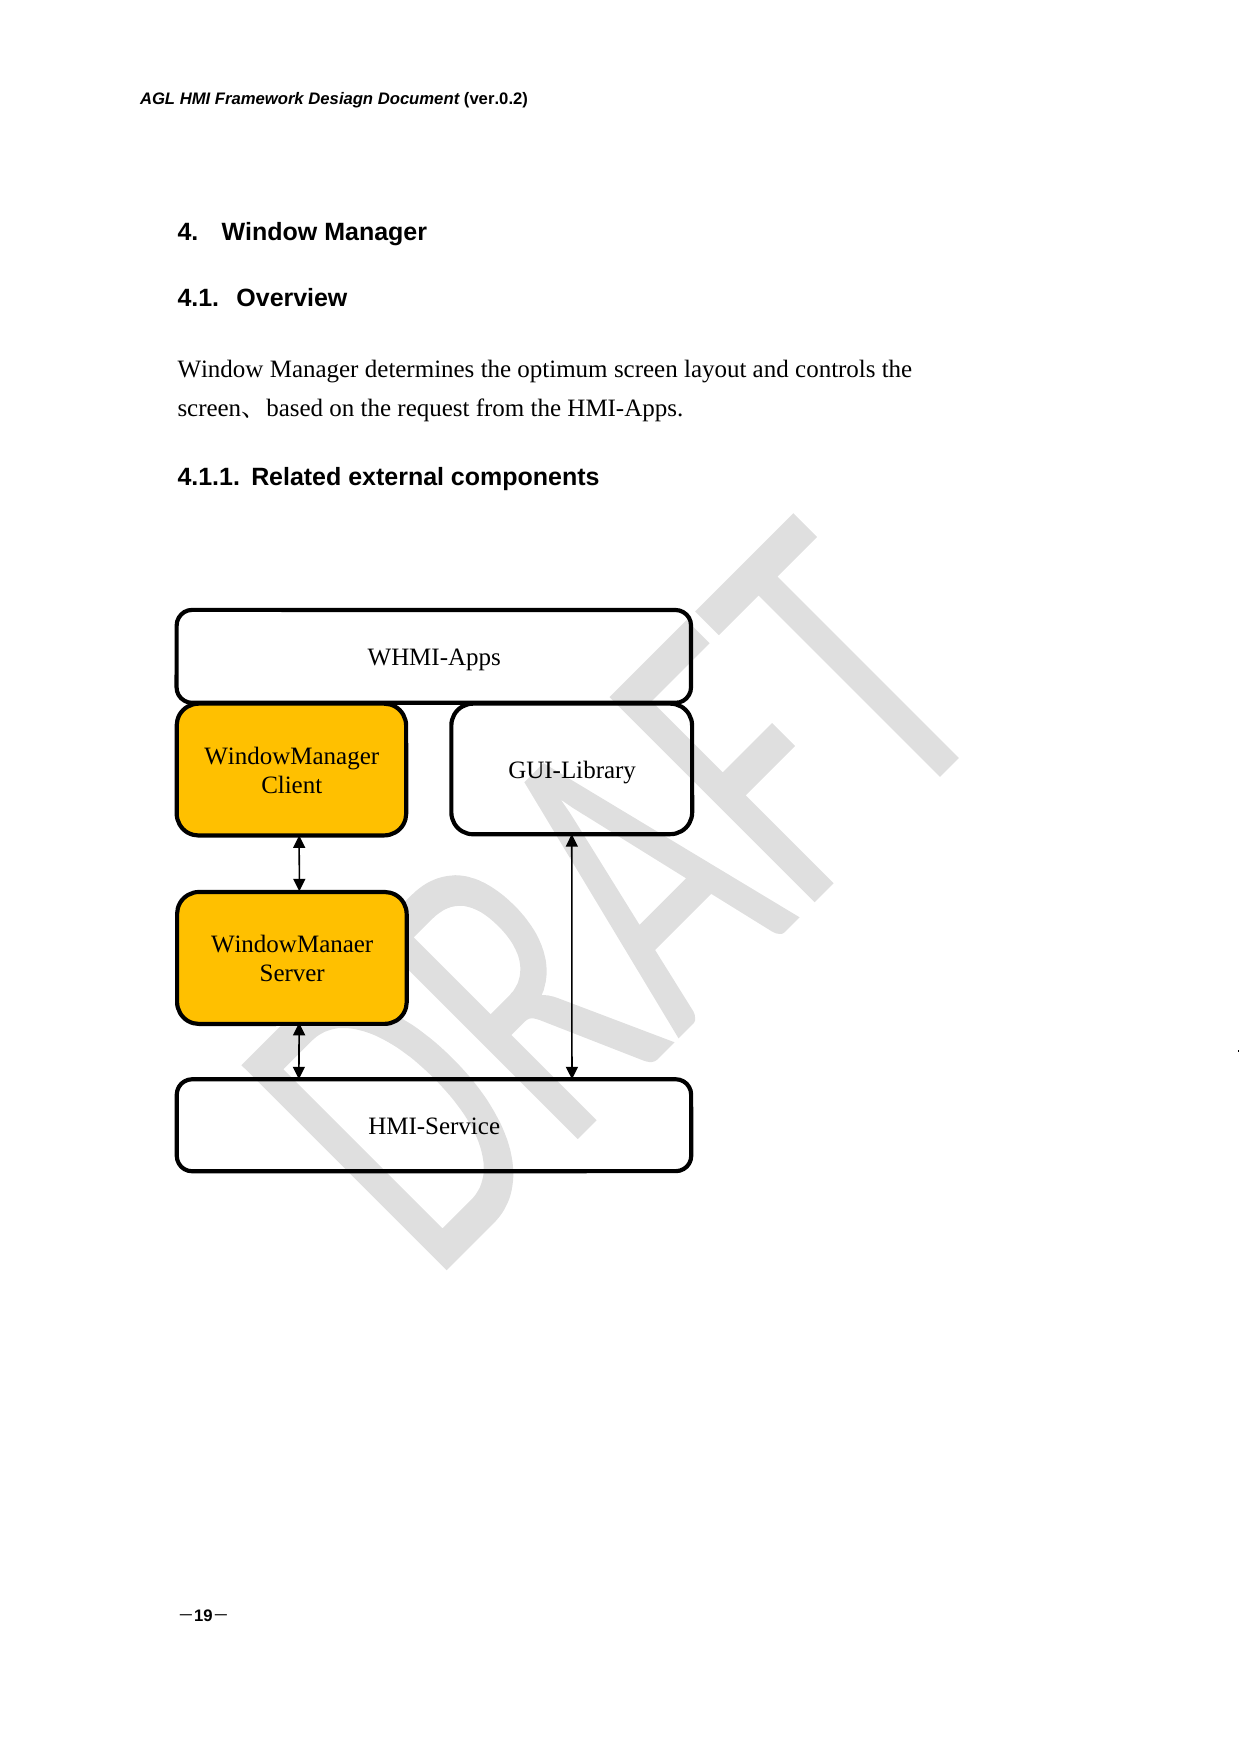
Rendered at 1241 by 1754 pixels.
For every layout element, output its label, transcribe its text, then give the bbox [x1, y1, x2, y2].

subtitle Overview [177, 283, 1063, 312]
subtitle Related external components [177, 462, 1063, 491]
subtitle Window Manager [177, 217, 1063, 246]
text Window Manager determines the optimum screen layout and controls the screen、based on the request from the HMI-Apps. [177, 349, 1063, 424]
